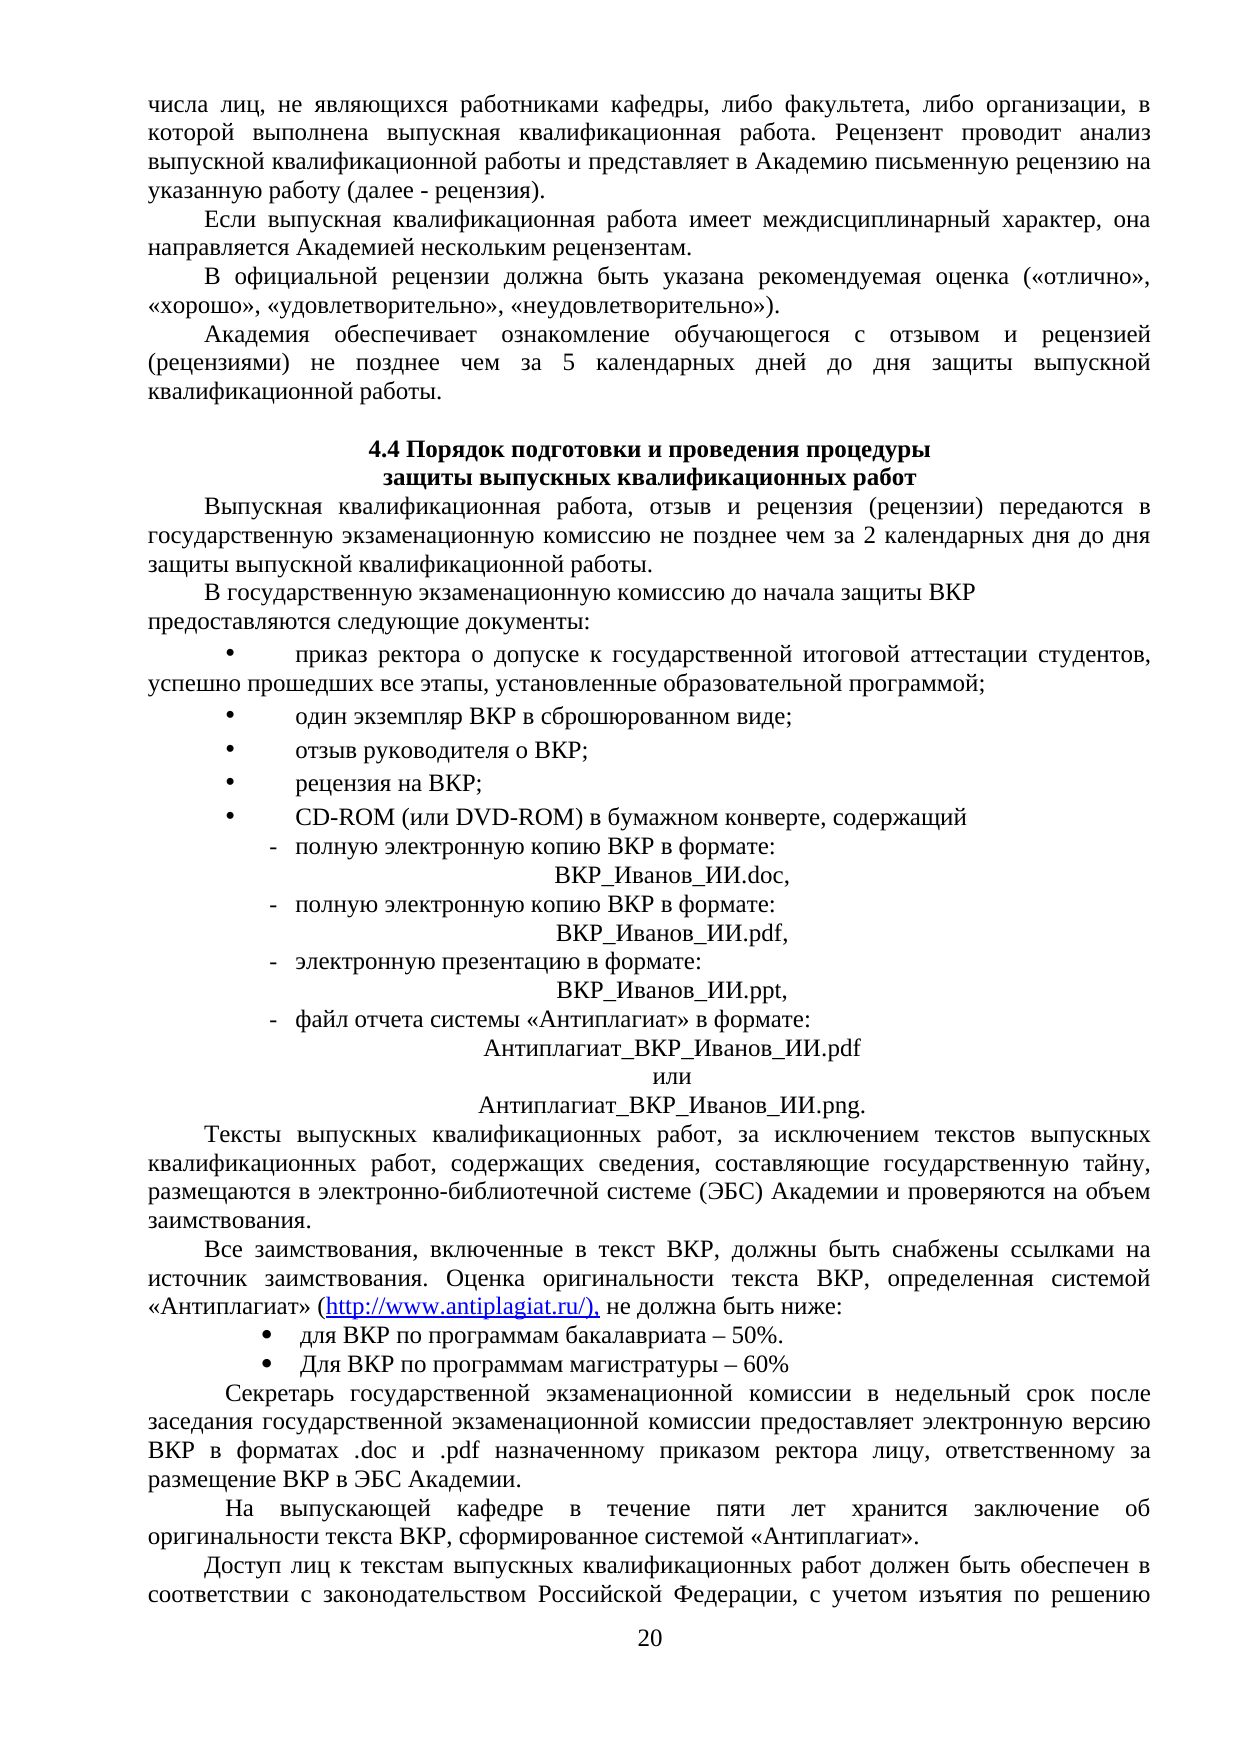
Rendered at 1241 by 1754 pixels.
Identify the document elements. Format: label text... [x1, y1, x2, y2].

text Антиплагиат_ВКР_Иванов_ИИ.pdf [192, 1033, 1152, 1061]
text Если выпускная квалификационная работа имеет междисциплинарный характер, она направляется Академией нескольким рецензентам. [148, 204, 1152, 261]
list Для ВКР по программам магистратуры – 60% [262, 1349, 1152, 1378]
list один экземпляр ВКР в сброшюрованном виде; [148, 697, 1152, 731]
list электронную презентацию в формате: [192, 946, 1152, 975]
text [148, 1550, 1152, 1608]
list файл отчета системы «Антиплагиат» в формате: [192, 1004, 1152, 1033]
text Антиплагиат_ВКР_Иванов_ИИ.png. [192, 1090, 1152, 1119]
text Выпускная квалификационная работа, отзыв и рецензия (рецензии) передаются в государственную экзаменационную комиссию не позднее чем за 2 календарных дня до дня защиты выпускной квалификационной работы. [148, 491, 1152, 577]
text или [192, 1061, 1152, 1090]
list приказ ректора о допуске к государственной итоговой аттестации студентов, успешно прошедших все этапы, установленные образовательной программой; [148, 635, 1152, 697]
text ВКР_Иванов_ИИ.doc, [192, 860, 1152, 889]
list полную электронную копию ВКР в формате: [192, 831, 1152, 860]
list полную электронную копию ВКР в формате: [192, 889, 1152, 918]
text Все заимствования, включенные в текст ВКР, должны быть снабжены ссылками на источник заимствования. Оценка оригинальности текста ВКР, определенная системой «Антиплагиат» (http://www.antiplagiat.ru/), не должна быть ниже: [148, 1234, 1152, 1320]
list рецензия на ВКР; [148, 764, 1152, 798]
list CD-ROM (или DVD-ROM) в бумажном конверте, содержащий [148, 798, 1152, 831]
text Секретарь государственной экзаменационной комиссии в недельный срок после заседания государственной экзаменационной комиссии предоставляет электронную версию ВКР в форматах .doc и .pdf назначенному приказом ректора лицу, ответственному за размещение ВКР в ЭБС Академии. [148, 1378, 1152, 1493]
list отзыв руководителя о ВКР; [148, 731, 1152, 764]
text На выпускающей кафедре в течение пяти лет хранится заключение об оригинальности текста ВКР, сформированное системой «Антиплагиат». [148, 1493, 1152, 1550]
text В официальной рецензии должна быть указана рекомендуемая оценка («отлично», «хорошо», «удовлетворительно», «неудовлетворительно»). [148, 261, 1152, 319]
text Академия обеспечивает ознакомление обучающегося с отзывом и рецензией (рецензиями) не позднее чем за 5 календарных дней до дня защиты выпускной квалификационной работы. [148, 319, 1152, 405]
text ВКР_Иванов_ИИ.pdf, [192, 918, 1152, 946]
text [148, 89, 1152, 204]
text 4.4 Порядок подготовки и проведения процедуры [148, 434, 1152, 462]
text В государственную экзаменационную комиссию до начала защиты ВКР предоставляются следующие документы: [148, 577, 1152, 635]
text ВКР_Иванов_ИИ.ppt, [192, 975, 1152, 1004]
list для ВКР по программам бакалавриата – 50%. [262, 1320, 1152, 1349]
text Тексты выпускных квалификационных работ, за исключением текстов выпускных квалификационных работ, содержащих сведения, составляющие государственную тайну, размещаются в электронно-библиотечной системе (ЭБС) Академии и проверяются на объем заимствования. [148, 1119, 1152, 1234]
text защиты выпускных квалификационных работ [148, 462, 1152, 491]
